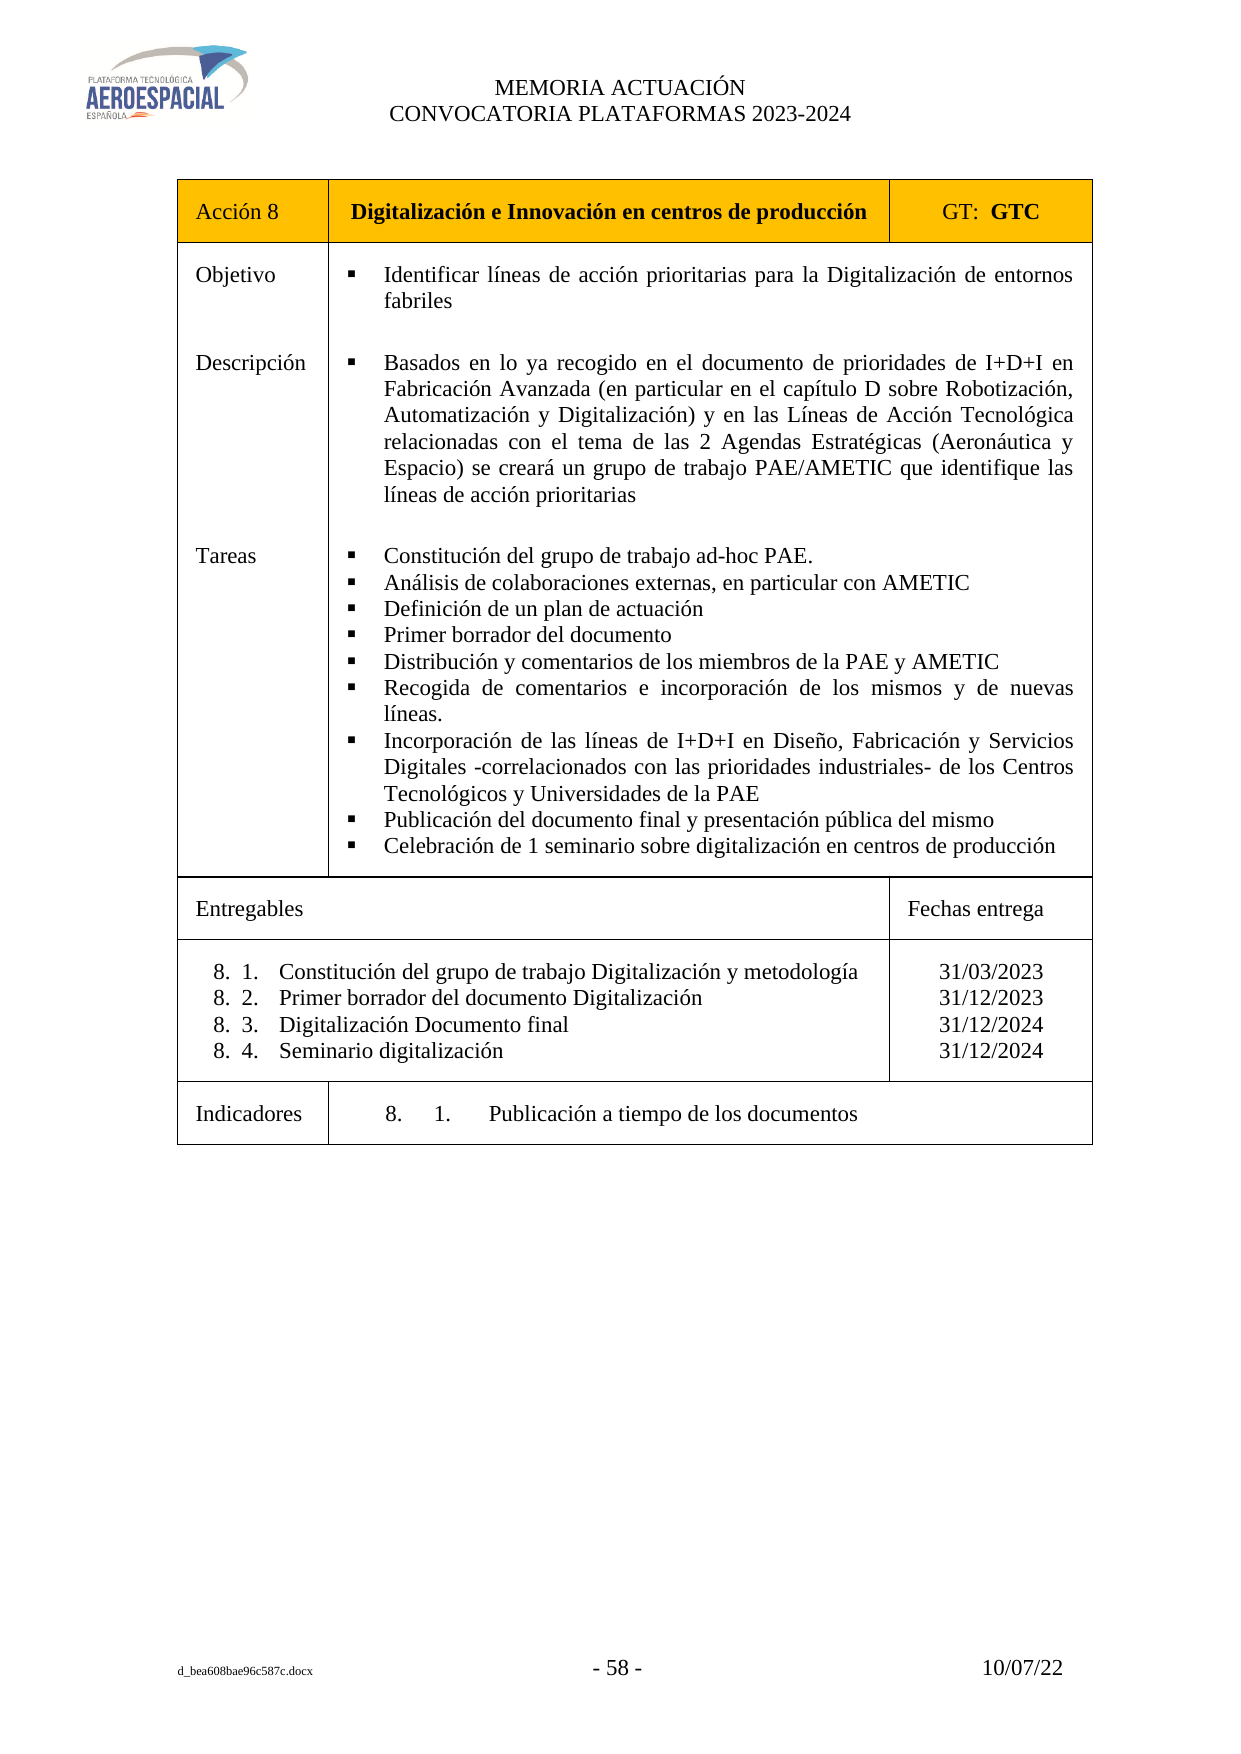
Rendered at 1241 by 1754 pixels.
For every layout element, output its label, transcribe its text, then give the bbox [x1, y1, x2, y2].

table_cell Basados en lo ya recogido en el documento de prioridades de I+D+I en Fabricación Avanzada (en particular en el capítulo D sobre Robotización, Automatización y Digitalización) y en las Líneas de Acción Tecnológica relacionadas con el tema de las 2 Agendas Estratégicas (Aeronáutica y Espacio) se creará un grupo de trabajo PAE/AMETIC que identifique las líneas de acción prioritarias [329, 331, 1092, 525]
table_cell Descripción [178, 331, 328, 525]
table_cell Fechas entrega [890, 878, 1092, 939]
table_cell Publicación a tiempo de los documentos [402, 1082, 1092, 1144]
table_header Acción 8 [178, 180, 328, 242]
table_cell Entregables [178, 878, 889, 939]
table_cell Constitución del grupo de trabajo ad-hoc PAE. Análisis de colaboraciones externas, en particular con AMETIC Definición de un plan de actuación Primer borrador del documento Distribución y comentarios de los miembros de la PAE y AMETIC Recogida de comentarios e incorporación de los mismos y de nuevas líneas. Incorporación de las líneas de I+D+I en Diseño, Fabricación y Servicios Digitales -correlacionados con las prioridades industriales- de los Centros Tecnológicos y Universidades de la PAE Publicación del documento final y presentación pública del mismo Celebración de 1 seminario sobre digitalización en centros de producción [329, 525, 1092, 876]
table_cell Identificar líneas de acción prioritarias para la Digitalización de entornos fabriles [329, 243, 1092, 331]
table_cell 8. 8. 8. 8. [178, 940, 230, 1081]
table_header GT: GTC [890, 180, 1092, 242]
table_cell 31/03/2023 31/12/2023 31/12/2024 31/12/2024 [890, 940, 1092, 1081]
table_cell Objetivo [178, 243, 328, 331]
table_cell Tareas [178, 525, 328, 876]
table_cell 8. [329, 1082, 402, 1144]
table_cell Constitución del grupo de trabajo Digitalización y metodología Primer borrador del documento Digitalización Digitalización Documento final Seminario digitalización [230, 940, 889, 1081]
table_cell Indicadores [178, 1082, 328, 1144]
table_header Digitalización e Innovación en centros de producción [329, 180, 889, 242]
picture [76, 42, 252, 125]
